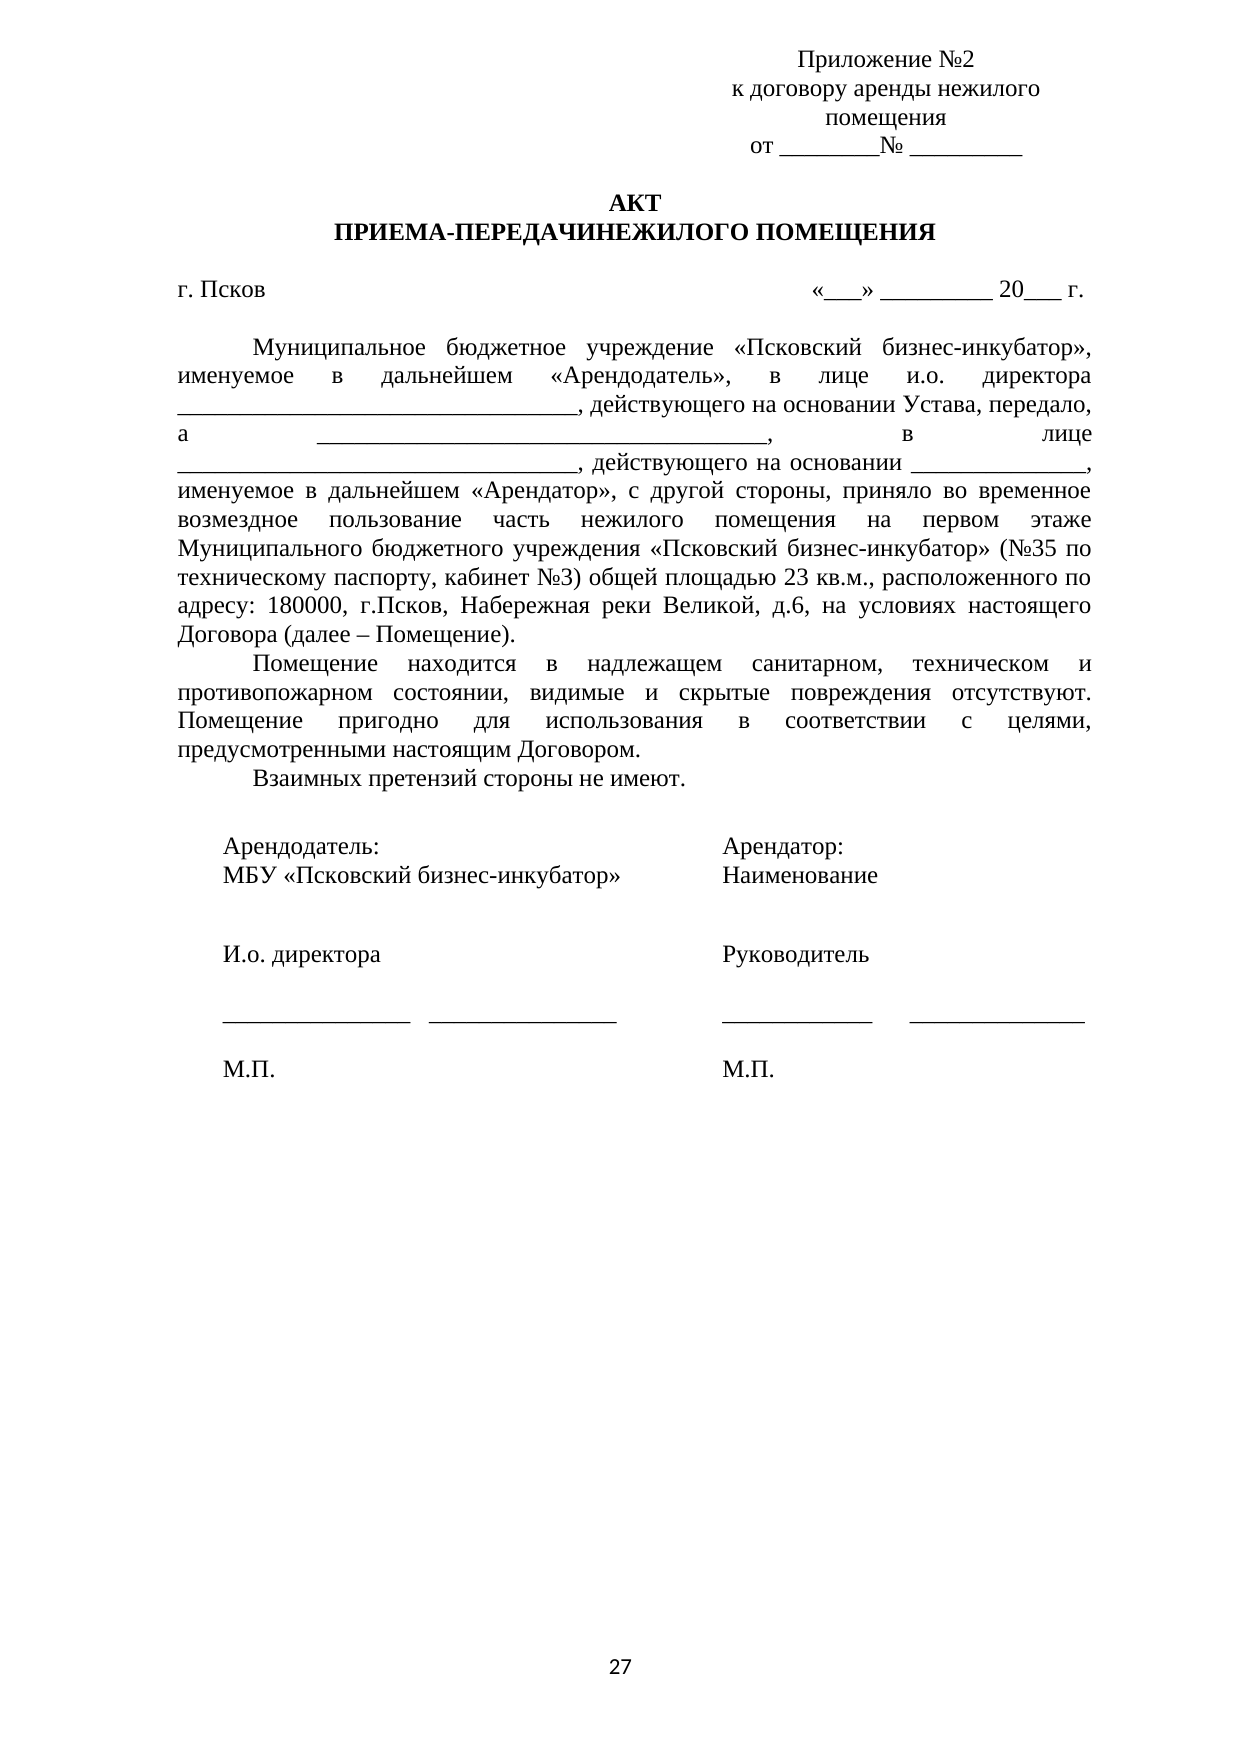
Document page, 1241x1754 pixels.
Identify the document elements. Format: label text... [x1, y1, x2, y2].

table_header Арендатор: Наименование [711, 821, 1168, 900]
table_cell Руководитель ____________ ______________ М.П. [711, 900, 1168, 1123]
text от ________№ _________ [679, 131, 1092, 159]
text Приложение №2 [679, 44, 1092, 73]
text к договору аренды нежилого помещения [679, 73, 1092, 131]
text г. Псков «___» _________ 20___ г. [177, 274, 1092, 303]
text АКТ [177, 188, 1092, 217]
table_header Арендодатель: МБУ «Псковский бизнес-инкубатор» [212, 821, 711, 900]
text Помещение находится в надлежащем санитарном, техническом и противопожарном состоянии, видимые и скрытые повреждения отсутствуют. Помещение пригодно для использования в соответствии с целями, предусмотренными настоящим Договором. [177, 648, 1092, 763]
text ПРИЕМА-ПЕРЕДАЧИНЕЖИЛОГО ПОМЕЩЕНИЯ [177, 217, 1092, 246]
text Взаимных претензий стороны не имеют. [177, 763, 1092, 792]
text Муниципальное бюджетное учреждение «Псковский бизнес-инкубатор», именуемое в дальнейшем «Арендодатель», в лице и.о. директора ________________________________, действующего на основании Устава, передало, а ____________________________________, в лице ________________________________, действующего на основании ______________, именуемое в дальнейшем «Арендатор», с другой стороны, приняло во временное возмездное пользование часть нежилого помещения на первом этаже Муниципального бюджетного учреждения «Псковский бизнес-инкубатор» (№35 по техническому паспорту, кабинет №3) общей площадью 23 кв.м., расположенного по адресу: 180000, г.Псков, Набережная реки Великой, д.6, на условиях настоящего Договора (далее – Помещение). [177, 332, 1092, 648]
table_cell И.о. директора _______________ _______________ М.П. [212, 900, 711, 1123]
